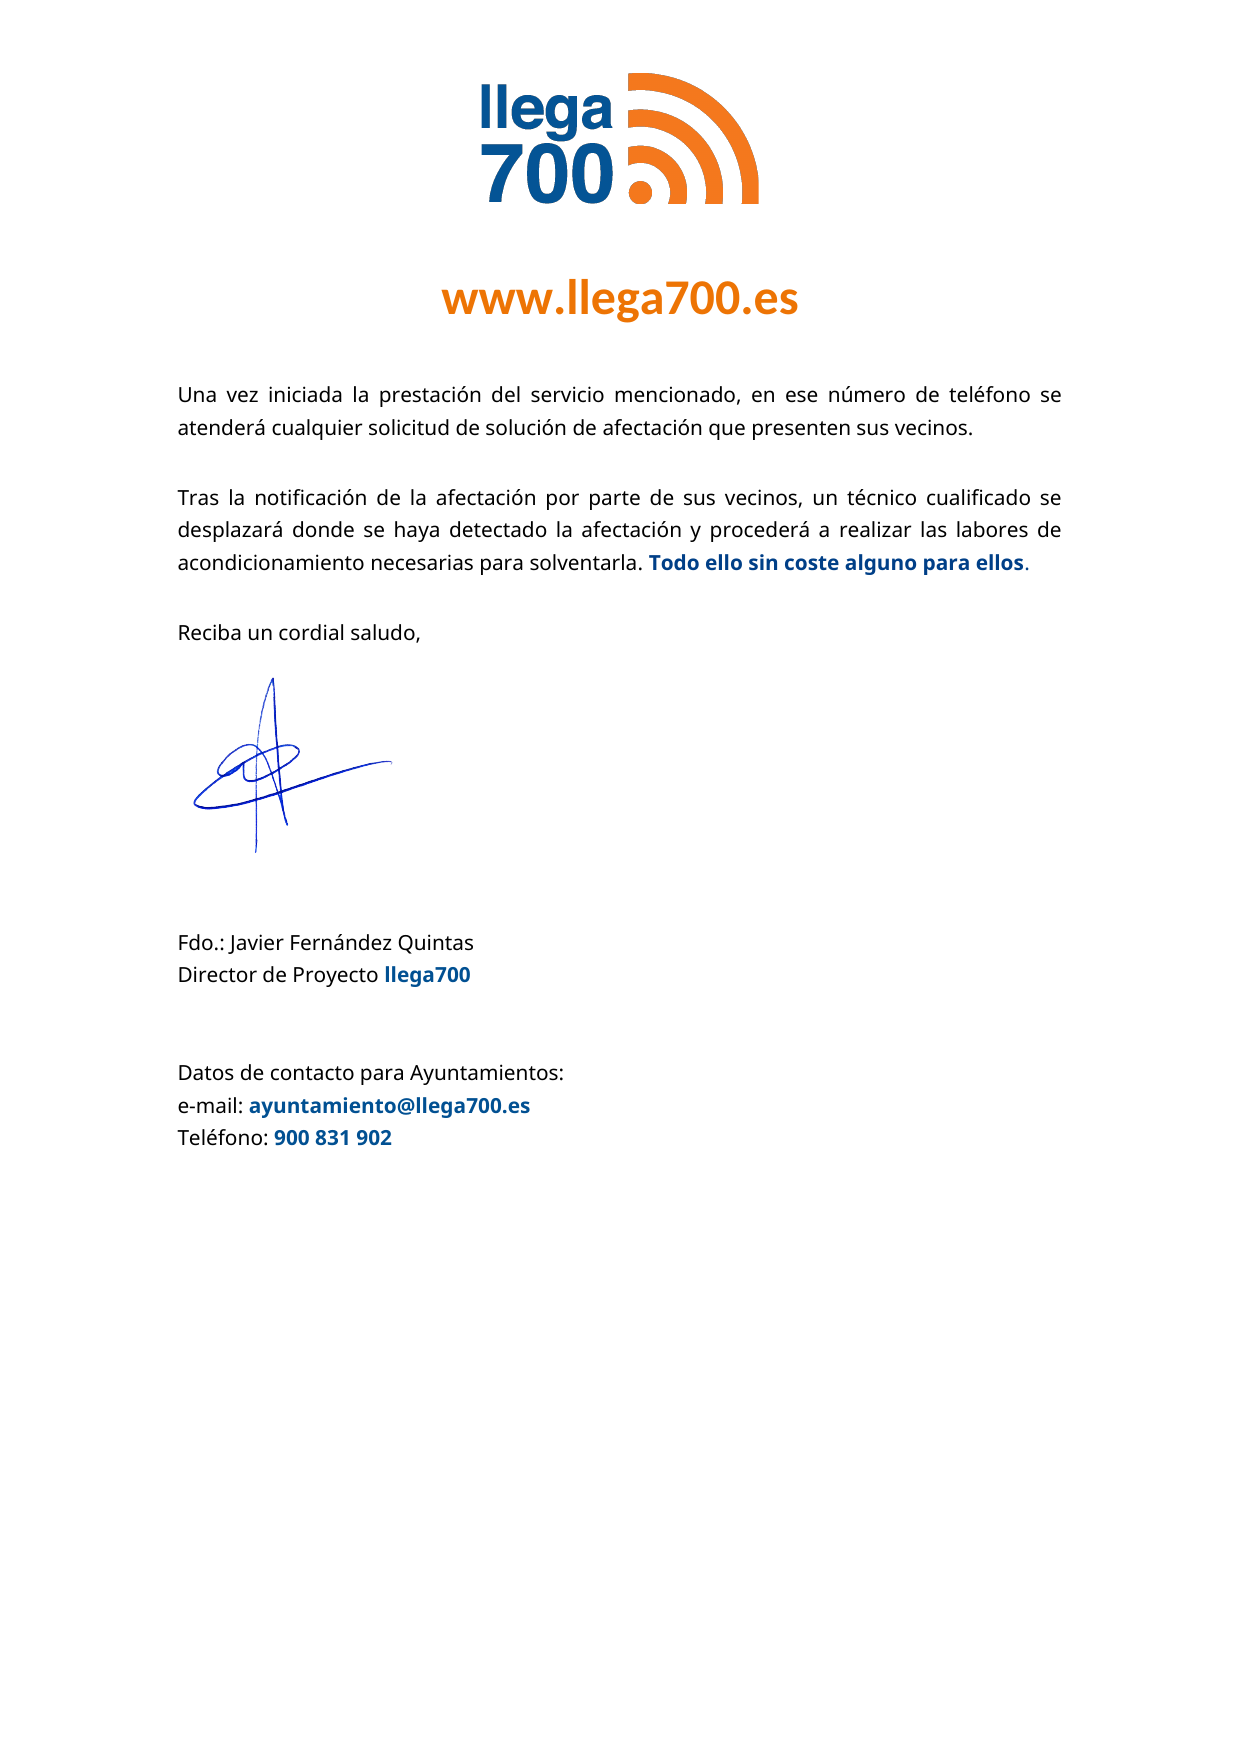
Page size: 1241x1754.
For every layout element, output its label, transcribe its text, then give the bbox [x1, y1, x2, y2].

text Director de Proyecto llega700 [177, 961, 1063, 989]
text Reciba un cordial saludo, [177, 618, 1063, 647]
text Fdo.: Javier Fernández Quintas [177, 928, 1063, 956]
text Datos de contacto para Ayuntamientos: [177, 1058, 1063, 1087]
text Una vez iniciada la prestación del servicio mencionado, en ese número de teléfono se atenderá cualquier solicitud de solución de afectación que presenten sus vecinos. [177, 380, 1063, 441]
text www.llega700.es [177, 266, 1063, 327]
text Tras la notificación de la afectación por parte de sus vecinos, un técnico cualificado se desplazará donde se haya detectado la afectación y procederá a realizar las labores de acondicionamiento necesarias para solventarla. Todo ello sin coste alguno para ellos. [177, 483, 1063, 577]
text e-mail: ayuntamiento@llega700.es [177, 1091, 1063, 1119]
picture [177, 676, 399, 859]
text Teléfono: 900 831 902 [177, 1123, 1063, 1152]
picture [481, 73, 759, 204]
